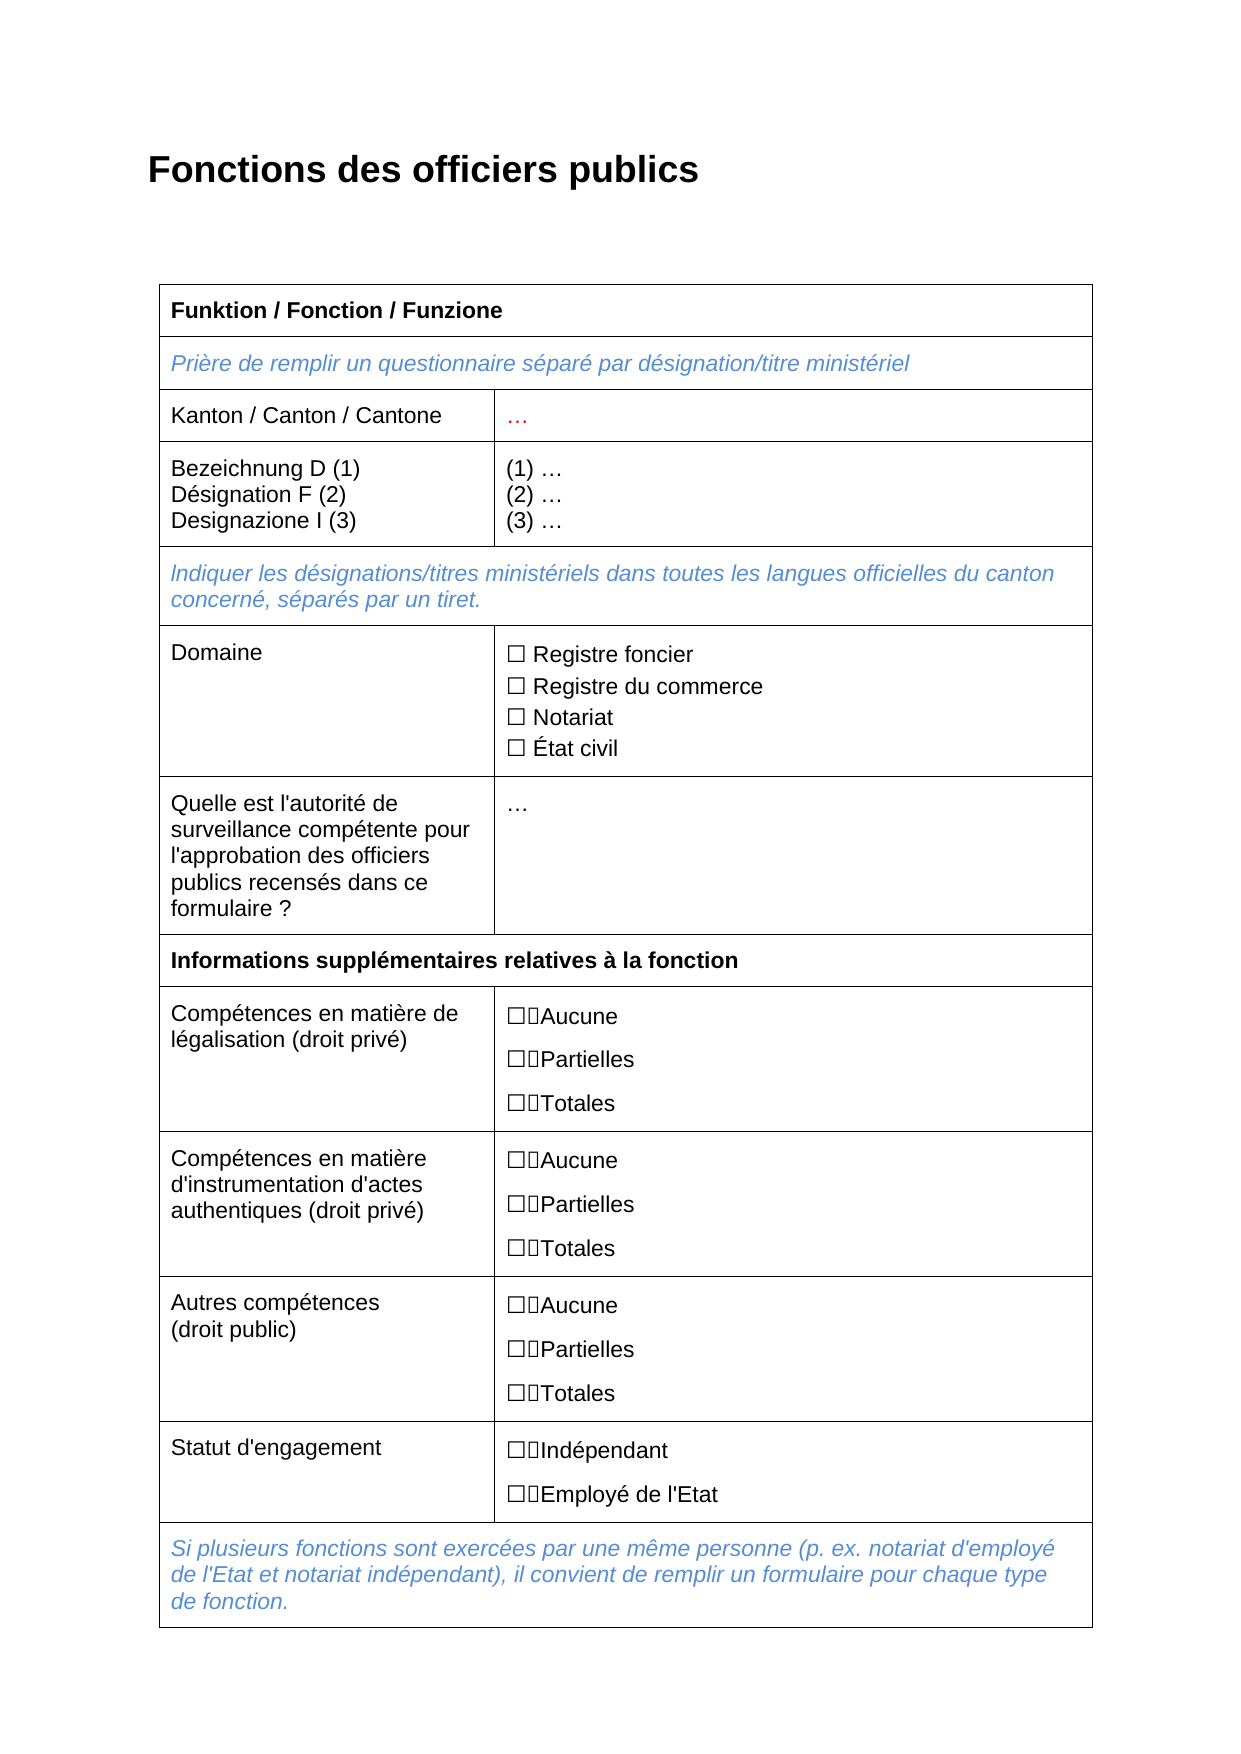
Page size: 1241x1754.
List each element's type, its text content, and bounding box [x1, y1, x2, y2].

text Fonctions des officiers publics [148, 148, 1093, 191]
table_cell … [495, 777, 1092, 934]
table_cell lndiquer les désignations/titres ministériels dans toutes les langues officielles du canton concerné, séparés par un tiret. [160, 547, 1092, 625]
table_cell Kanton / Canton / Cantone [160, 390, 494, 441]
table_cell Statut d'engagement [160, 1422, 494, 1522]
table_cell Informations supplémentaires relatives à la fonction [160, 935, 1092, 986]
table_cell Registre foncier Registre du commerce Notariat État civil [495, 626, 1092, 776]
table_cell Aucune Partielles Totales [495, 1277, 1092, 1421]
table_cell Indépendant Employé de l'Etat [495, 1422, 1092, 1522]
table_cell … [495, 390, 1092, 441]
table_cell Aucune Partielles Totales [495, 1132, 1092, 1276]
table_cell (1) … (2) … (3) … [495, 442, 1092, 546]
table_cell Autres compétences (droit public) [160, 1277, 494, 1421]
table_cell Compétences en matière de légalisation (droit privé) [160, 987, 494, 1131]
table_header Funktion / Fonction / Funzione [160, 285, 1092, 336]
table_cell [160, 1523, 1092, 1627]
table_cell Bezeichnung D (1) Désignation F (2) Designazione I (3) [160, 442, 494, 546]
table_cell Quelle est l'autorité de surveillance compétente pour l'approbation des officiers publics recensés dans ce formulaire ? [160, 777, 494, 934]
table_cell Domaine [160, 626, 494, 776]
table_cell Aucune Partielles Totales [495, 987, 1092, 1131]
table_cell Compétences en matière d'instrumentation d'actes authentiques (droit privé) [160, 1132, 494, 1276]
table_cell Prière de remplir un questionnaire séparé par désignation/titre ministériel [160, 337, 1092, 389]
